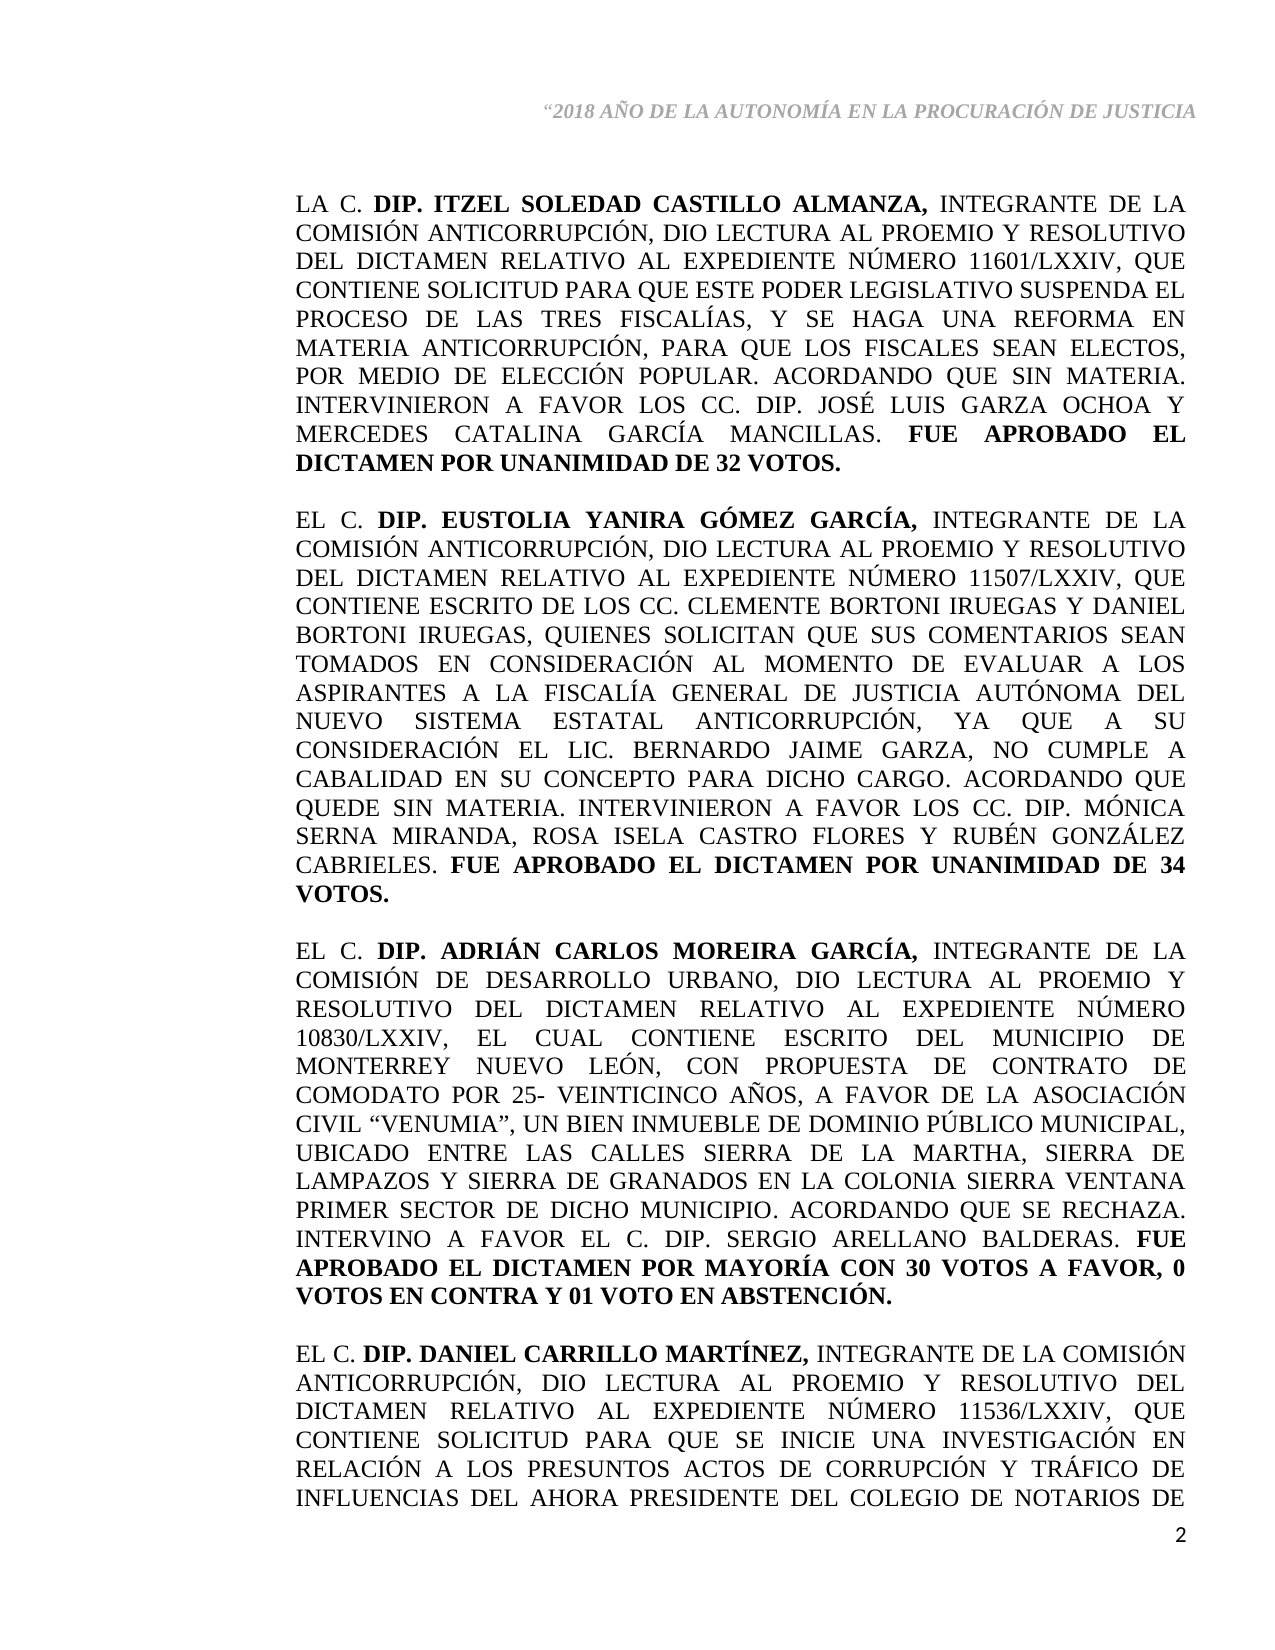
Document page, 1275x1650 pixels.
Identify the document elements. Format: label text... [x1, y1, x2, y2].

text EL C. DIP. EUSTOLIA YANIRA GÓMEZ GARCÍA, INTEGRANTE DE LA COMISIÓN ANTICORRUPCIÓN, DIO LECTURA AL PROEMIO Y RESOLUTIVO DEL DICTAMEN RELATIVO AL EXPEDIENTE NÚMERO 11507/LXXIV, QUE CONTIENE ESCRITO DE LOS CC. CLEMENTE BORTONI IRUEGAS Y DANIEL BORTONI IRUEGAS, QUIENES SOLICITAN QUE SUS COMENTARIOS SEAN TOMADOS EN CONSIDERACIÓN AL MOMENTO DE EVALUAR A LOS ASPIRANTES A LA FISCALÍA GENERAL DE JUSTICIA AUTÓNOMA DEL NUEVO SISTEMA ESTATAL ANTICORRUPCIÓN, YA QUE A SU CONSIDERACIÓN EL LIC. BERNARDO JAIME GARZA, NO CUMPLE A CABALIDAD EN SU CONCEPTO PARA DICHO CARGO. ACORDANDO QUE QUEDE SIN MATERIA. INTERVINIERON A FAVOR LOS CC. DIP. MÓNICA SERNA MIRANDA, ROSA ISELA CASTRO FLORES Y RUBÉN GONZÁLEZ CABRIELES. FUE APROBADO EL DICTAMEN POR UNANIMIDAD DE 34 VOTOS. [295, 505, 1186, 908]
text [295, 1339, 1186, 1511]
text EL C. DIP. ADRIÁN CARLOS MOREIRA GARCÍA, INTEGRANTE DE LA COMISIÓN DE DESARROLLO URBANO, DIO LECTURA AL PROEMIO Y RESOLUTIVO DEL DICTAMEN RELATIVO AL EXPEDIENTE NÚMERO 10830/LXXIV, EL CUAL CONTIENE ESCRITO DEL MUNICIPIO DE MONTERREY NUEVO LEÓN, CON PROPUESTA DE CONTRATO DE COMODATO POR 25- VEINTICINCO AÑOS, A FAVOR DE LA ASOCIACIÓN CIVIL “VENUMIA”, UN BIEN INMUEBLE DE DOMINIO PÚBLICO MUNICIPAL, UBICADO ENTRE LAS CALLES SIERRA DE LA MARTHA, SIERRA DE LAMPAZOS Y SIERRA DE GRANADOS EN LA COLONIA SIERRA VENTANA PRIMER SECTOR DE DICHO MUNICIPIO. ACORDANDO QUE SE RECHAZA. INTERVINO A FAVOR EL C. DIP. SERGIO ARELLANO BALDERAS. FUE APROBADO EL DICTAMEN POR MAYORÍA CON 30 VOTOS A FAVOR, 0 VOTOS EN CONTRA Y 01 VOTO EN ABSTENCIÓN. [295, 936, 1186, 1310]
text LA C. DIP. ITZEL SOLEDAD CASTILLO ALMANZA, INTEGRANTE DE LA COMISIÓN ANTICORRUPCIÓN, DIO LECTURA AL PROEMIO Y RESOLUTIVO DEL DICTAMEN RELATIVO AL EXPEDIENTE NÚMERO 11601/LXXIV, QUE CONTIENE SOLICITUD PARA QUE ESTE PODER LEGISLATIVO SUSPENDA EL PROCESO DE LAS TRES FISCALÍAS, Y SE HAGA UNA REFORMA EN MATERIA ANTICORRUPCIÓN, PARA QUE LOS FISCALES SEAN ELECTOS, POR MEDIO DE ELECCIÓN POPULAR. ACORDANDO QUE SIN MATERIA. INTERVINIERON A FAVOR LOS CC. DIP. JOSÉ LUIS GARZA OCHOA Y MERCEDES CATALINA GARCÍA MANCILLAS. FUE APROBADO EL DICTAMEN POR UNANIMIDAD DE 32 VOTOS. [295, 189, 1186, 476]
